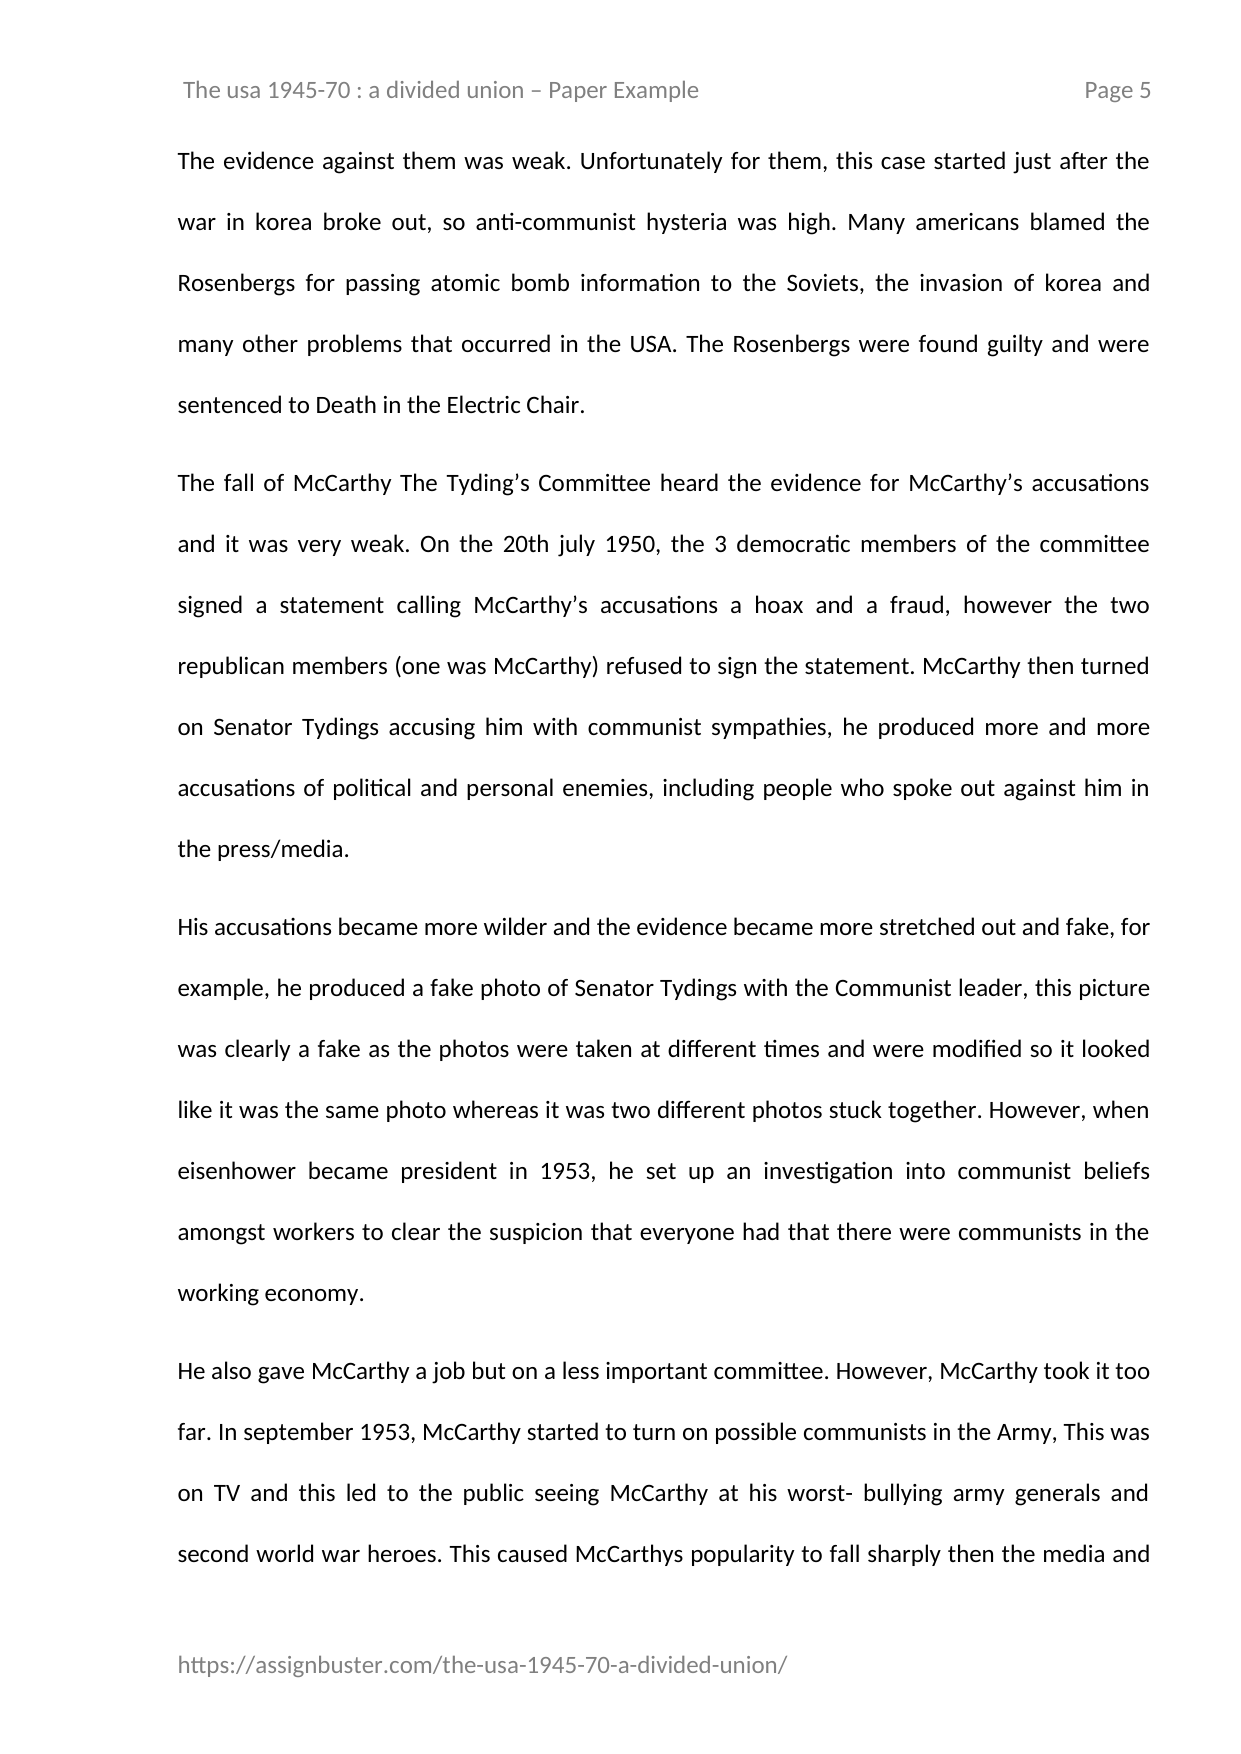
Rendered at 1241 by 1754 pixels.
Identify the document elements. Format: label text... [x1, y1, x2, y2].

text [177, 1355, 1152, 1568]
text The evidence against them was weak. Unfortunately for them, this case started just after the war in korea broke out, so anti-communist hysteria was high. Many americans blamed the Rosenbergs for passing atomic bomb information to the Soviets, the invasion of korea and many other problems that occurred in the USA. The Rosenbergs were found guilty and were sentenced to Death in the Electric Chair. [177, 145, 1152, 420]
text His accusations became more wilder and the evidence became more stretched out and fake, for example, he produced a fake photo of Senator Tydings with the Communist leader, this picture was clearly a fake as the photos were taken at different times and were modified so it looked like it was the same photo whereas it was two different photos stuck together. However, when eisenhower became president in 1953, he set up an investigation into communist beliefs amongst workers to clear the suspicion that everyone had that there were communists in the working economy. [177, 911, 1152, 1308]
text The fall of McCarthy The Tyding’s Committee heard the evidence for McCarthy’s accusations and it was very weak. On the 20th july 1950, the 3 democratic members of the committee signed a statement calling McCarthy’s accusations a hoax and a fraud, however the two republican members (one was McCarthy) refused to sign the statement. McCarthy then turned on Senator Tydings accusing him with communist sympathies, he produced more and more accusations of political and personal enemies, including people who spoke out against him in the press/media. [177, 467, 1152, 864]
